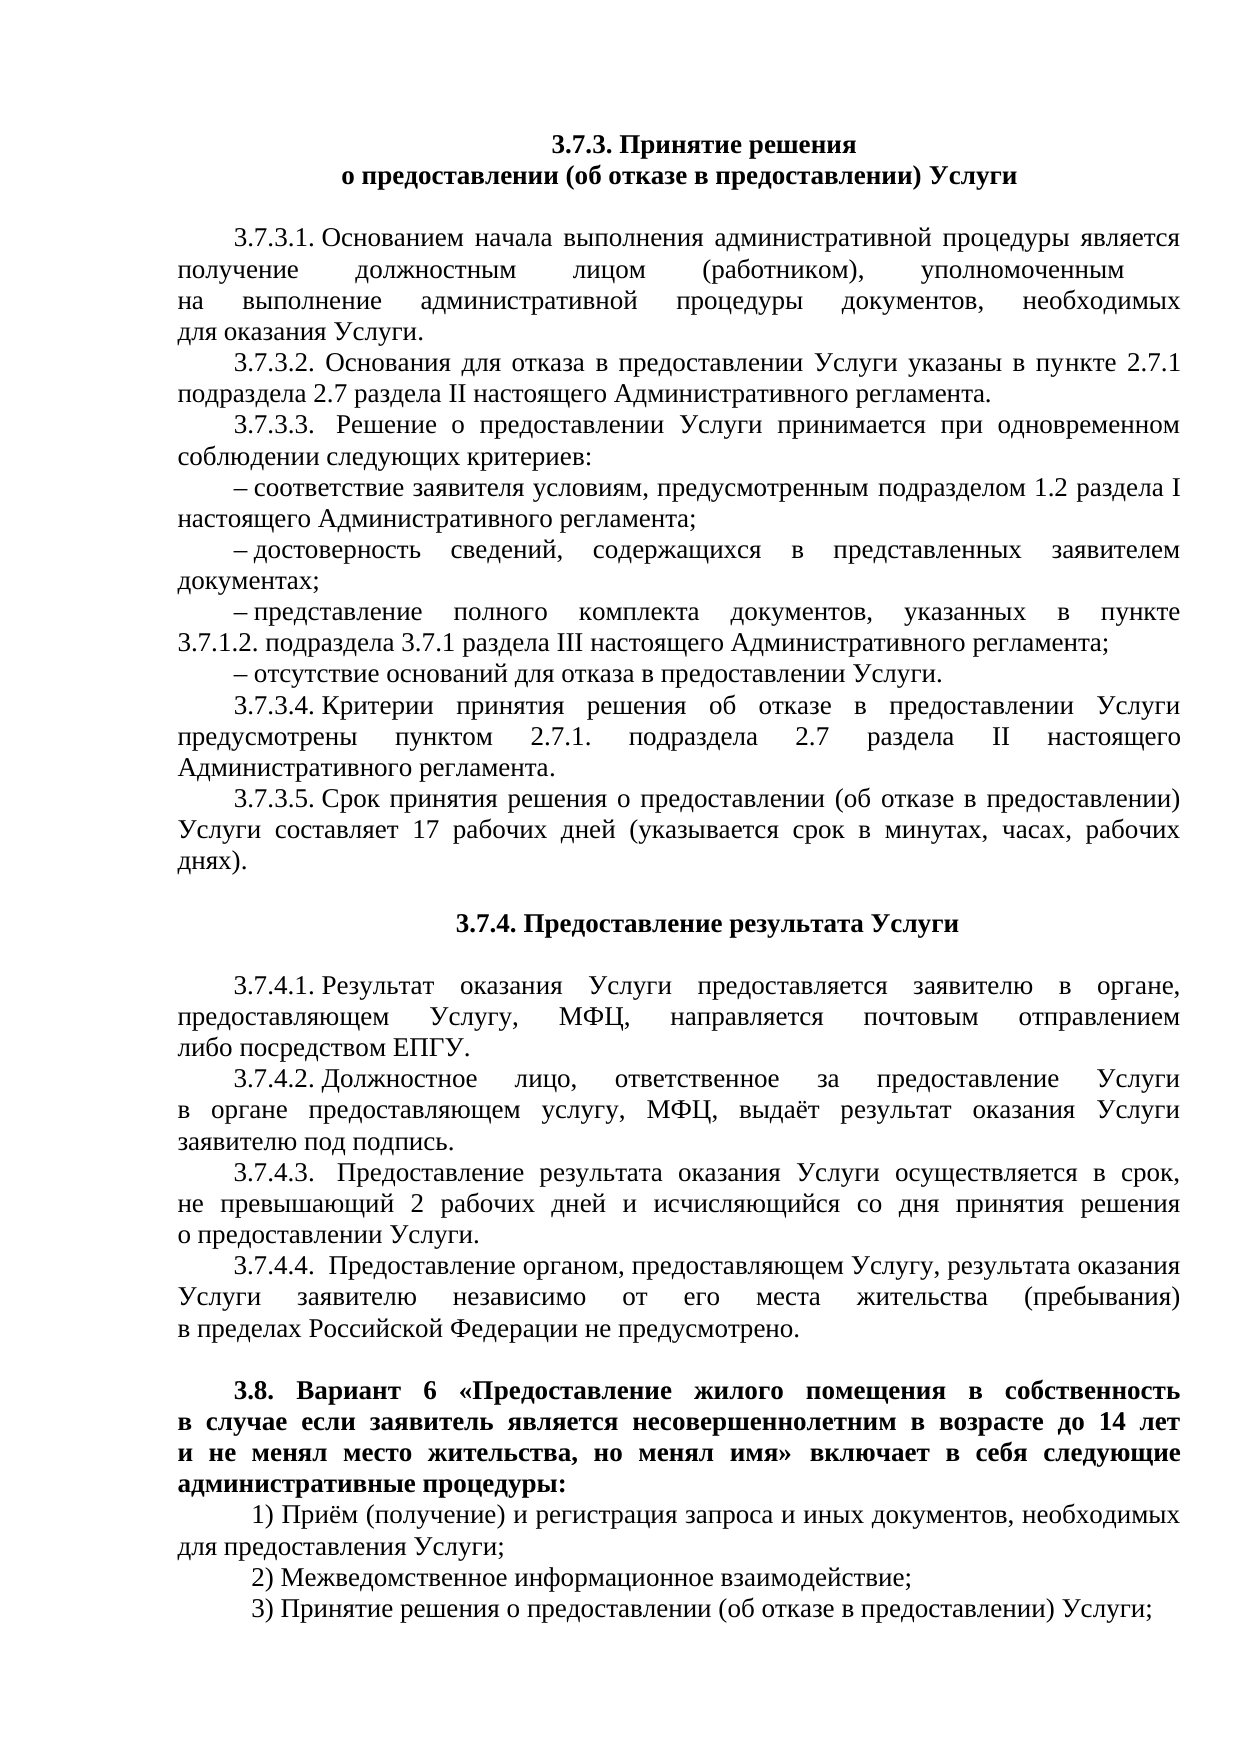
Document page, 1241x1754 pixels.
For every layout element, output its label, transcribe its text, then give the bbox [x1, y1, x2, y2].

text 3.7.4.1. Результат оказания Услуги предоставляется заявителю в органе, предоставляющем Услугу, МФЦ, направляется почтовым отправлением либо посредством ЕПГУ. [177, 969, 1181, 1062]
text 3.7.3.1. Основанием начала выполнения административной процедуры является получение должностным лицом (работником), уполномоченным на выполнение административной процедуры документов, необходимых для оказания Услуги. [177, 222, 1181, 346]
text – достоверность сведений, содержащихся в представленных заявителем документах; [177, 533, 1181, 595]
text 3.7.3.4. Критерии принятия решения об отказе в предоставлении Услуги предусмотрены пунктом 2.7.1. подраздела 2.7 раздела II настоящего Административного регламента. [177, 689, 1181, 782]
text 3.7.3.5. Срок принятия решения о предоставлении (об отказе в предоставлении) Услуги составляет 17 рабочих дней (указывается срок в минутах, часах, рабочих днях). [177, 782, 1181, 876]
text 1) Приём (получение) и регистрация запроса и иных документов, необходимых для предоставления Услуги; [177, 1499, 1181, 1561]
text – представление полного комплекта документов, указанных в пункте 3.7.1.2. подраздела 3.7.1 раздела III настоящего Административного регламента; [177, 595, 1181, 658]
text 3.7.3.2. Основания для отказа в предоставлении Услуги указаны в пункте 2.7.1 подраздела 2.7 раздела II настоящего Административного регламента. [177, 346, 1181, 408]
text 3.7.4.4. Предоставление органом, предоставляющем Услугу, результата оказания Услуги заявителю независимо от его места жительства (пребывания) в пределах Российской Федерации не предусмотрено. [177, 1249, 1181, 1343]
text 3.7.3.3. Решение о предоставлении Услуги принимается при одновременном соблюдении следующих критериев: [177, 408, 1181, 471]
text 3) Принятие решения о предоставлении (об отказе в предоставлении) Услуги; [177, 1592, 1181, 1623]
text 3.8. Вариант 6 «Предоставление жилого помещения в собственность в случае если заявитель является несовершеннолетним в возрасте до 14 лет и не менял место жительства, но менял имя» включает в себя следующие административные процедуры: [177, 1374, 1181, 1499]
text 2) Межведомственное информационное взаимодействие; [177, 1561, 1181, 1592]
text 3.7.3. Принятие решения о предоставлении (об отказе в предоставлении) Услуги [177, 128, 1181, 190]
text 3.7.4.2. Должностное лицо, ответственное за предоставление Услуги в органе предоставляющем услугу, МФЦ, выдаёт результат оказания Услуги заявителю под подпись. [177, 1062, 1181, 1156]
text – соответствие заявителя условиям, предусмотренным подразделом 1.2 раздела I настоящего Административного регламента; [177, 471, 1181, 533]
text 3.7.4. Предоставление результата Услуги [177, 907, 1181, 938]
text 3.7.4.3. Предоставление результата оказания Услуги осуществляется в срок, не превышающий 2 рабочих дней и исчисляющийся со дня принятия решения о предоставлении Услуги. [177, 1156, 1181, 1249]
text – отсутствие оснований для отказа в предоставлении Услуги. [177, 658, 1181, 689]
